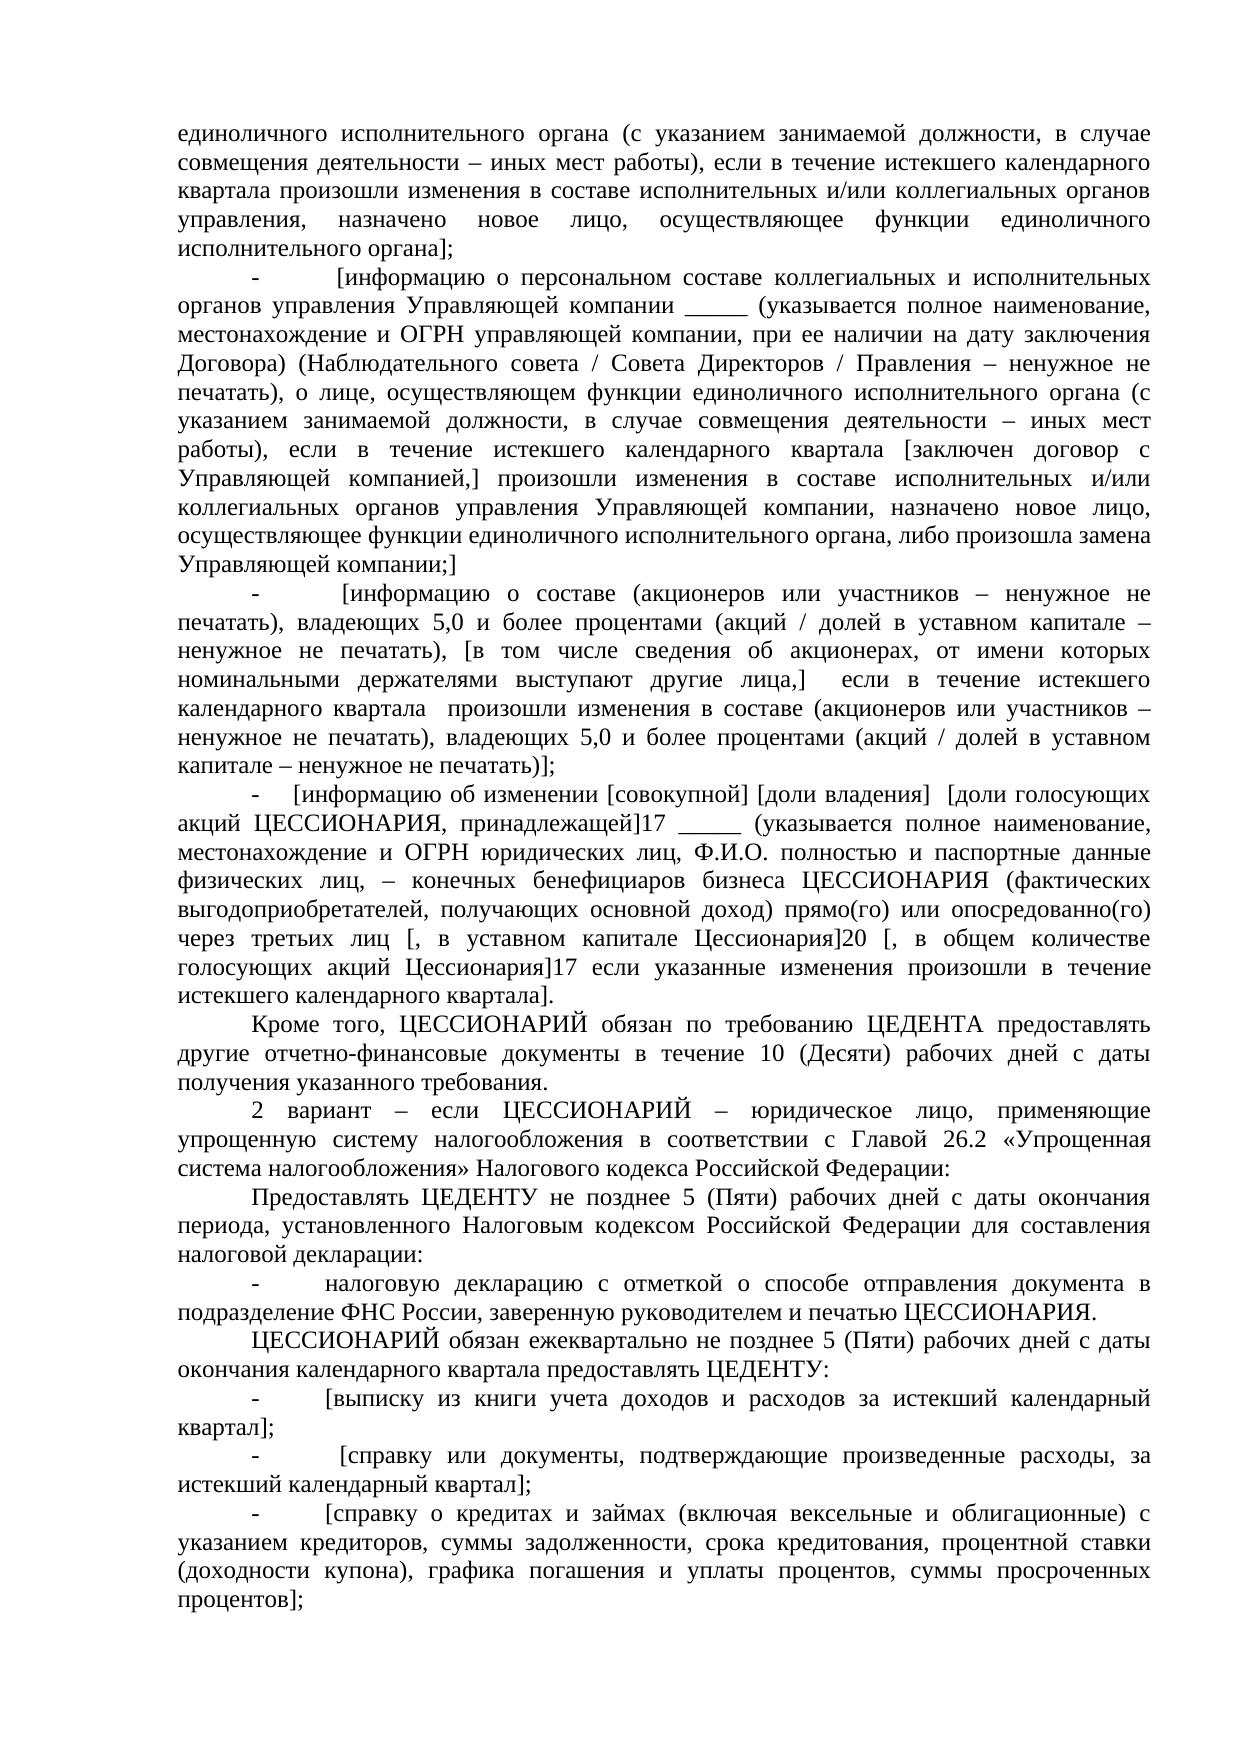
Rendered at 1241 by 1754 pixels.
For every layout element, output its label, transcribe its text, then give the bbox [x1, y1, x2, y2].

text ЦЕССИОНАРИЙ обязан ежеквартально не позднее 5 (Пяти) рабочих дней с даты окончания календарного квартала предоставлять ЦЕДЕНТУ: [177, 1326, 1152, 1383]
text Кроме того, ЦЕССИОНАРИЙ обязан по требованию ЦЕДЕНТА предоставлять другие отчетно-финансовые документы в течение 10 (Десяти) рабочих дней с даты получения указанного требования. [177, 1009, 1152, 1096]
text - [информацию об изменении [совокупной] [доли владения] [доли голосующих акций ЦЕССИОНАРИЯ, принадлежащей]17 _____ (указывается полное наименование, местонахождение и ОГРН юридических лиц, Ф.И.О. полностью и паспортные данные физических лиц, – конечных бенефициаров бизнеса ЦЕССИОНАРИЯ (фактических выгодоприобретателей, получающих основной доход) прямо(го) или опосредованно(го) через третьих лиц [, в уставном капитале Цессионария]20 [, в общем количестве голосующих акций Цессионария]17 если указанные изменения произошли в течение истекшего календарного квартала]. [177, 779, 1152, 1009]
text - [выписку из книги учета доходов и расходов за истекший календарный квартал]; [177, 1383, 1152, 1441]
text 2 вариант – если ЦЕССИОНАРИЙ – юридическое лицо, применяющие упрощенную систему налогообложения в соответствии с Главой 26.2 «Упрощенная система налогообложения» Налогового кодекса Российской Федерации: [177, 1096, 1152, 1182]
text - [информацию о персональном составе коллегиальных и исполнительных органов управления Управляющей компании _____ (указывается полное наименование, местонахождение и ОГРН управляющей компании, при ее наличии на дату заключения Договора) (Наблюдательного совета / Совета Директоров / Правления – ненужное не печатать), о лице, осуществляющем функции единоличного исполнительного органа (с указанием занимаемой должности, в случае совмещения деятельности – иных мест работы), если в течение истекшего календарного квартала [заключен договор с Управляющей компанией,] произошли изменения в составе исполнительных и/или коллегиальных органов управления Управляющей компании, назначено новое лицо, осуществляющее функции единоличного исполнительного органа, либо произошла замена Управляющей компании;] [177, 262, 1152, 578]
text - налоговую декларацию с отметкой о способе отправления документа в подразделение ФНС России, заверенную руководителем и печатью ЦЕССИОНАРИЯ. [177, 1268, 1152, 1326]
text - [информацию о составе (акционеров или участников – ненужное не печатать), владеющих 5,0 и более процентами (акций / долей в уставном капитале – ненужное не печатать), [в том числе сведения об акционерах, от имени которых номинальными держателями выступают другие лица,] если в течение истекшего календарного квартала произошли изменения в составе (акционеров или участников – ненужное не печатать), владеющих 5,0 и более процентами (акций / долей в уставном капитале – ненужное не печатать)]; [177, 578, 1152, 779]
text Предоставлять ЦЕДЕНТУ не позднее 5 (Пяти) рабочих дней с даты окончания периода, установленного Налоговым кодексом Российской Федерации для составления налоговой декларации: [177, 1182, 1152, 1268]
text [177, 118, 1152, 262]
text - [справку или документы, подтверждающие произведенные расходы, за истекший календарный квартал]; [177, 1441, 1152, 1498]
text - [справку о кредитах и займах (включая вексельные и облигационные) с указанием кредиторов, суммы задолженности, срока кредитования, процентной ставки (доходности купона), графика погашения и уплаты процентов, суммы просроченных процентов]; [177, 1498, 1152, 1613]
